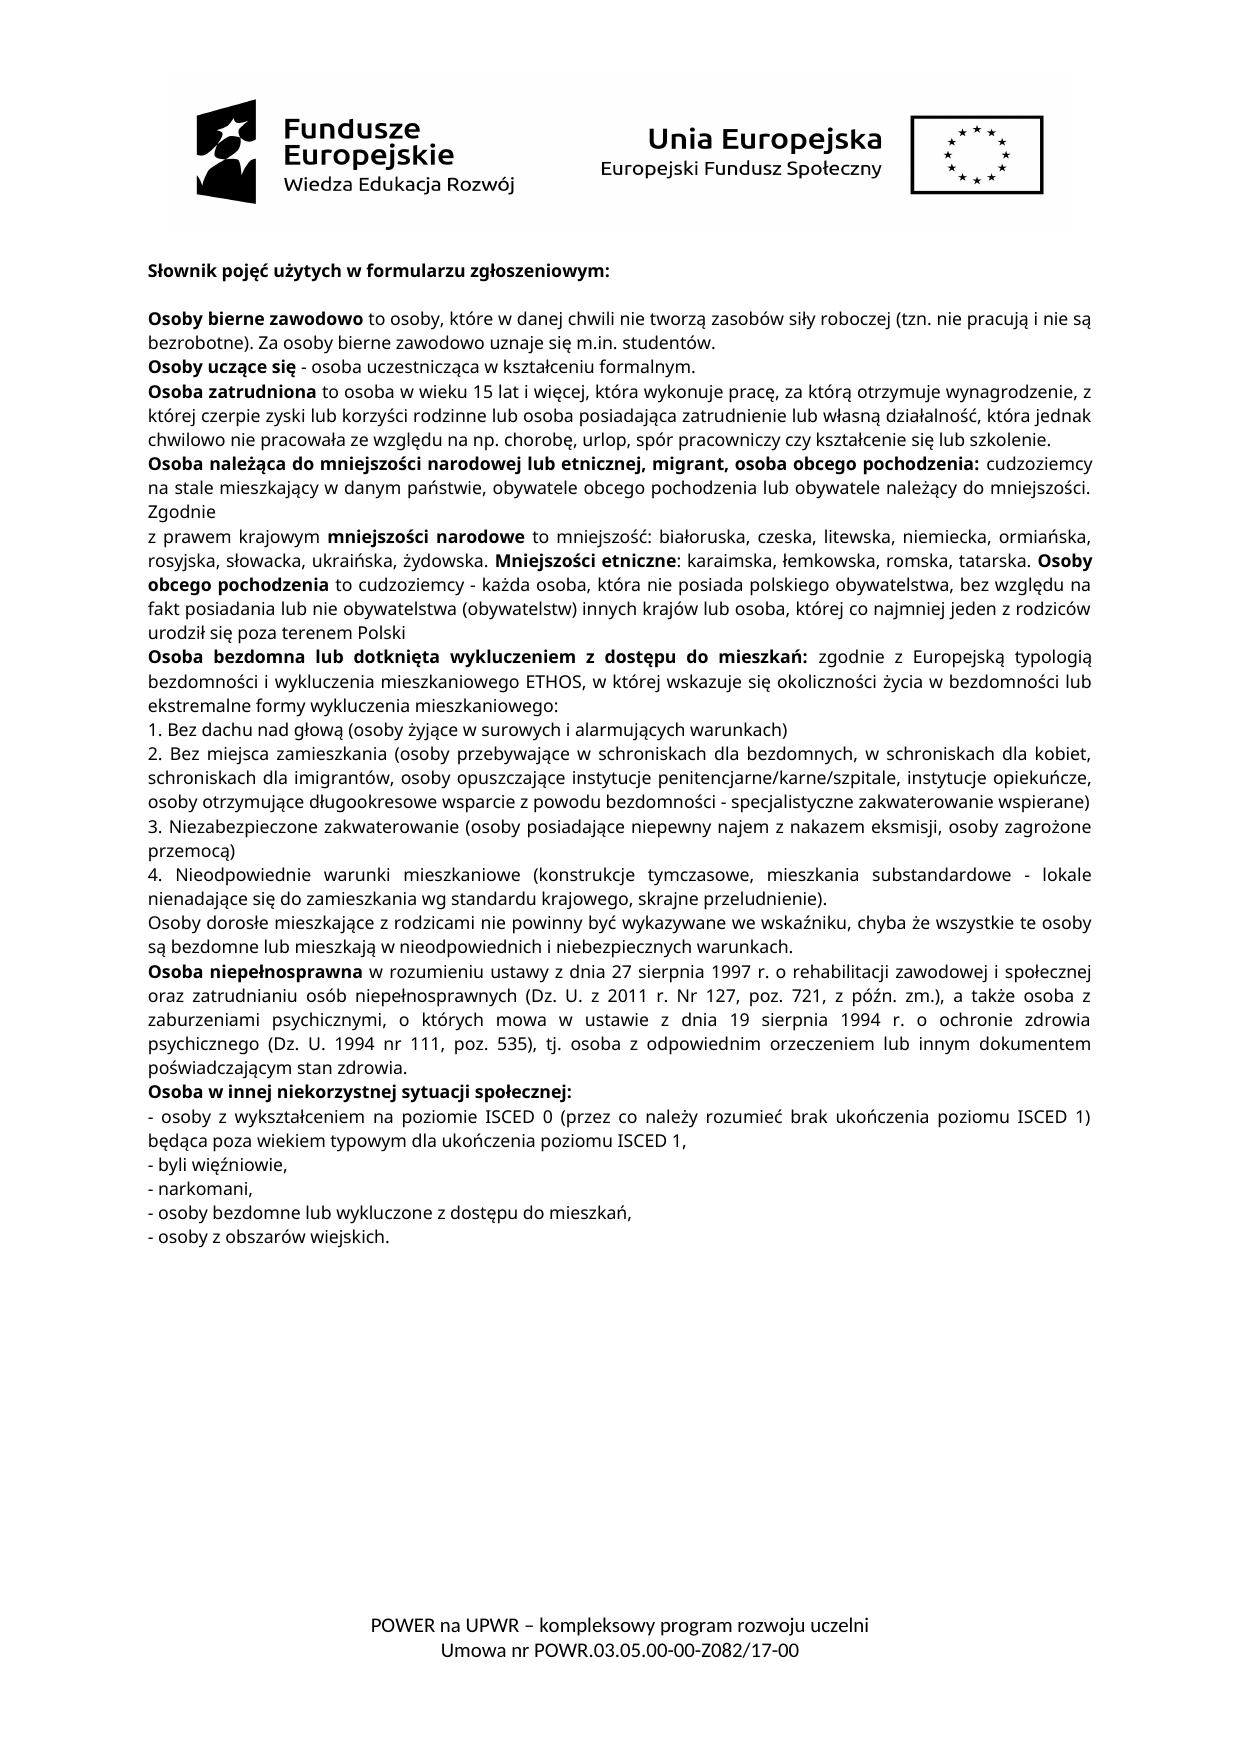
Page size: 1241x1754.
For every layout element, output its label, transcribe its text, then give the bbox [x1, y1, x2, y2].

text 1. Bez dachu nad głową (osoby żyjące w surowych i alarmujących warunkach) [148, 717, 1093, 742]
text Osoba zatrudniona to osoba w wieku 15 lat i więcej, która wykonuje pracę, za którą otrzymuje wynagrodzenie, z której czerpie zyski lub korzyści rodzinne lub osoba posiadająca zatrudnienie lub własną działalność, która jednak chwilowo nie pracowała ze względu na np. chorobę, urlop, spór pracowniczy czy kształcenie się lub szkolenie. [148, 379, 1093, 452]
text - osoby z obszarów wiejskich. [148, 1225, 1093, 1249]
text Osoba bezdomna lub dotknięta wykluczeniem z dostępu do mieszkań: zgodnie z Europejską typologią bezdomności i wykluczenia mieszkaniowego ETHOS, w której wskazuje się okoliczności życia w bezdomności lub ekstremalne formy wykluczenia mieszkaniowego: [148, 645, 1093, 717]
text Osoby dorosłe mieszkające z rodzicami nie powinny być wykazywane we wskaźniku, chyba że wszystkie te osoby są bezdomne lub mieszkają w nieodpowiednich i niebezpiecznych warunkach. [148, 911, 1093, 959]
text 4. Nieodpowiednie warunki mieszkaniowe (konstrukcje tymczasowe, mieszkania substandardowe - lokale nienadające się do zamieszkania wg standardu krajowego, skrajne przeludnienie). [148, 862, 1093, 911]
text Osoby bierne zawodowo to osoby, które w danej chwili nie tworzą zasobów siły roboczej (tzn. nie pracują i nie są bezrobotne). Za osoby bierne zawodowo uznaje się m.in. studentów. [148, 307, 1093, 355]
text - osoby bezdomne lub wykluczone z dostępu do mieszkań, [148, 1201, 1093, 1225]
text - narkomani, [148, 1177, 1093, 1201]
text Osoba należąca do mniejszości narodowej lub etnicznej, migrant, osoba obcego pochodzenia: cudzoziemcy na stale mieszkający w danym państwie, obywatele obcego pochodzenia lub obywatele należący do mniejszości. Zgodnie z prawem krajowym mniejszości narodowe to mniejszość: białoruska, czeska, litewska, niemiecka, ormiańska, rosyjska, słowacka, ukraińska, żydowska. Mniejszości etniczne: karaimska, łemkowska, romska, tatarska. Osoby obcego pochodzenia to cudzoziemcy - każda osoba, która nie posiada polskiego obywatelstwa, bez względu na fakt posiadania lub nie obywatelstwa (obywatelstw) innych krajów lub osoba, której co najmniej jeden z rodziców urodził się poza terenem Polski [148, 452, 1093, 645]
text Osoba niepełnosprawna w rozumieniu ustawy z dnia 27 sierpnia 1997 r. o rehabilitacji zawodowej i społecznej oraz zatrudnianiu osób niepełnosprawnych (Dz. U. z 2011 r. Nr 127, poz. 721, z późn. zm.), a także osoba z zaburzeniami psychicznymi, o których mowa w ustawie z dnia 19 sierpnia 1994 r. o ochronie zdrowia psychicznego (Dz. U. 1994 nr 111, poz. 535), tj. osoba z odpowiednim orzeczeniem lub innym dokumentem poświadczającym stan zdrowia. [148, 959, 1093, 1080]
text 3. Niezabezpieczone zakwaterowanie (osoby posiadające niepewny najem z nakazem eksmisji, osoby zagrożone przemocą) [148, 814, 1093, 862]
text Słownik pojęć użytych w formularzu zgłoszeniowym: [148, 258, 1093, 282]
text - osoby z wykształceniem na poziomie ISCED 0 (przez co należy rozumieć brak ukończenia poziomu ISCED 1) będąca poza wiekiem typowym dla ukończenia poziomu ISCED 1, [148, 1104, 1093, 1152]
text Osoby uczące się - osoba uczestnicząca w kształceniu formalnym. [148, 355, 1093, 379]
text - byli więźniowie, [148, 1152, 1093, 1177]
picture [167, 73, 1073, 230]
text 2. Bez miejsca zamieszkania (osoby przebywające w schroniskach dla bezdomnych, w schroniskach dla kobiet, schroniskach dla imigrantów, osoby opuszczające instytucje penitencjarne/karne/szpitale, instytucje opiekuńcze, osoby otrzymujące długookresowe wsparcie z powodu bezdomności - specjalistyczne zakwaterowanie wspierane) [148, 742, 1093, 814]
text Osoba w innej niekorzystnej sytuacji społecznej: [148, 1080, 1093, 1104]
